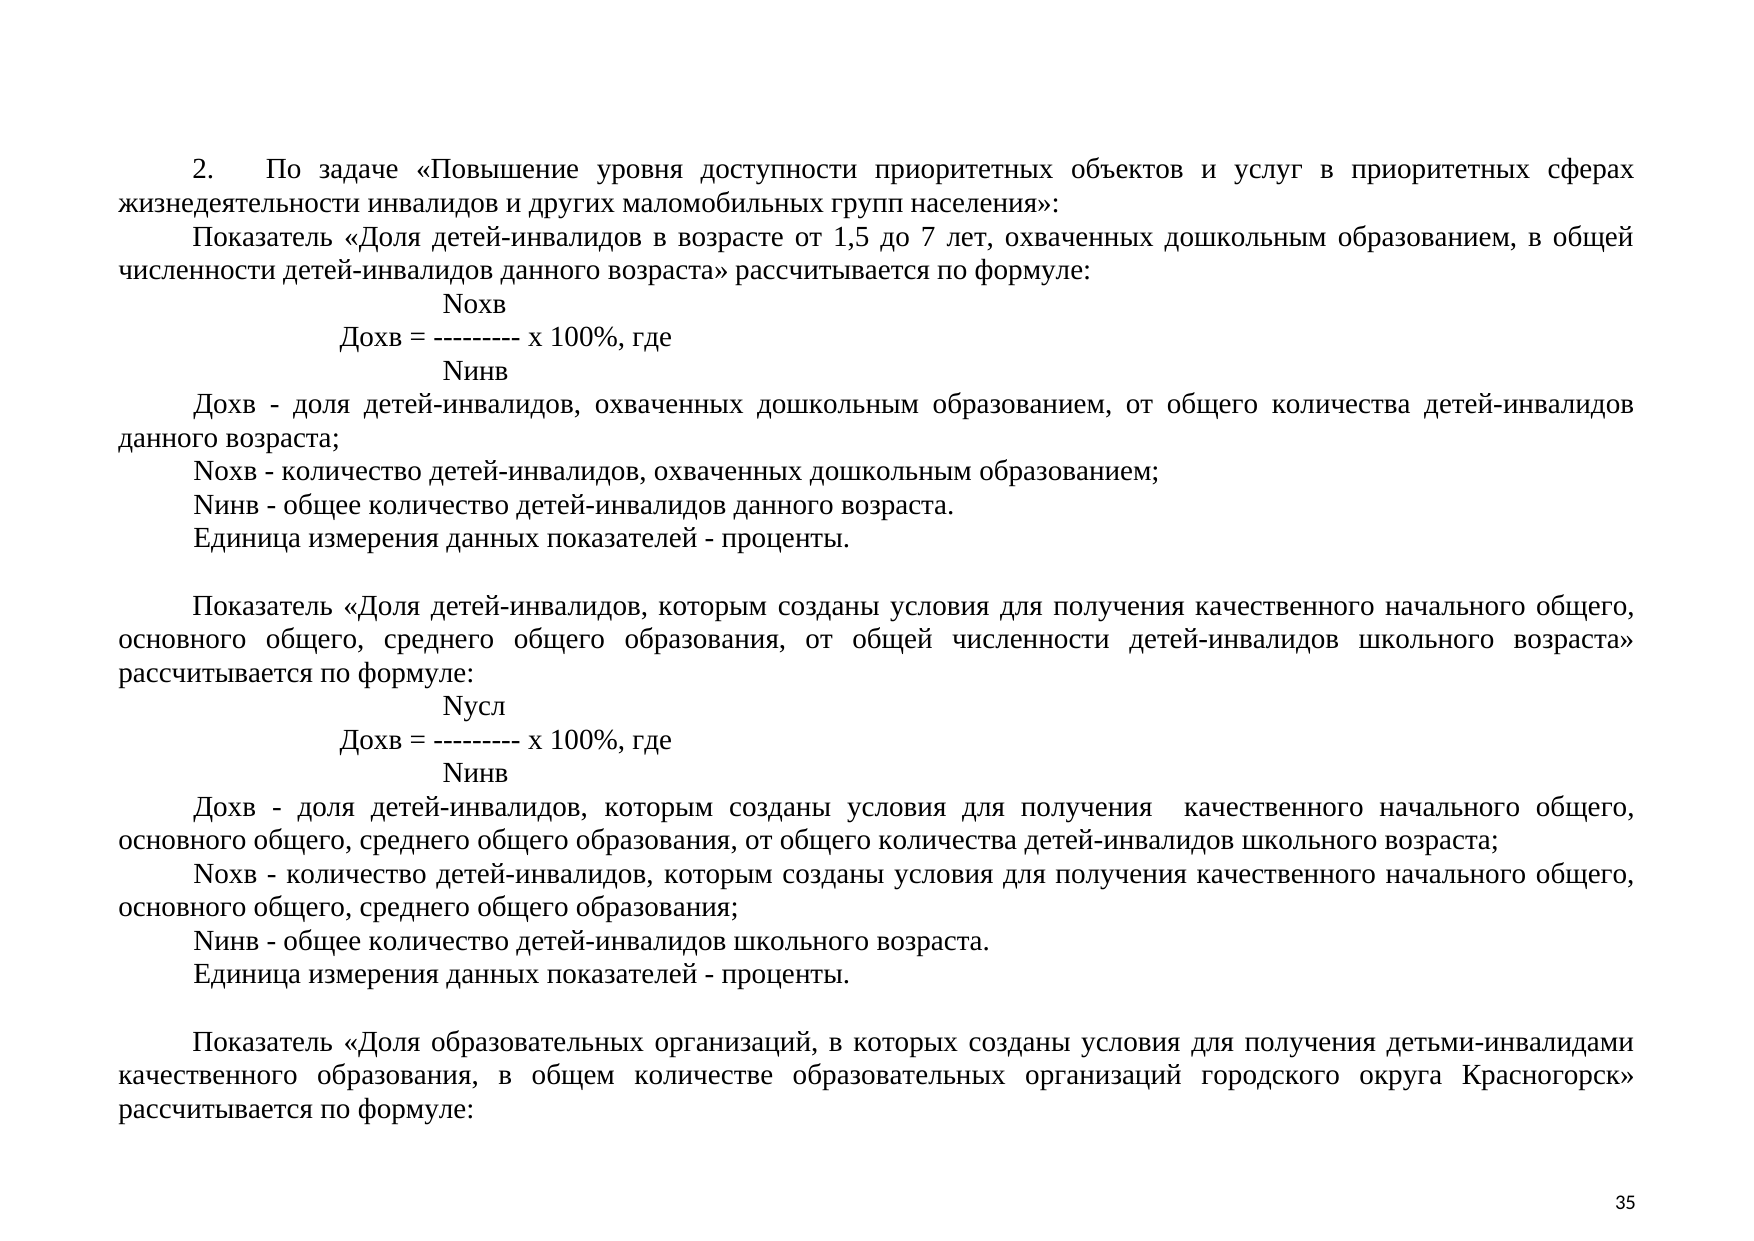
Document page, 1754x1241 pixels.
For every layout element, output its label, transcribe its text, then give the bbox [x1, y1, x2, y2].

text Nинв [339, 755, 1636, 789]
text Показатель «Доля детей-инвалидов, которым созданы условия для получения качественного начального общего, основного общего, среднего общего образования, от общей численности детей-инвалидов школьного возраста» рассчитывается по формуле: [118, 588, 1636, 688]
text Дохв - доля детей-инвалидов, охваченных дошкольным образованием, от общего количества детей-инвалидов данного возраста; [118, 386, 1636, 453]
text Дохв = --------- x 100%, где [266, 319, 1636, 353]
text Nохв - количество детей-инвалидов, которым созданы условия для получения качественного начального общего, основного общего, среднего общего образования; [118, 856, 1636, 923]
text Показатель «Доля образовательных организаций, в которых созданы условия для получения детьми-инвалидами качественного образования, в общем количестве образовательных организаций городского округа Красногорск» рассчитывается по формуле: [118, 1024, 1636, 1124]
text Nинв - общее количество детей-инвалидов данного возраста. [118, 487, 1636, 521]
text Дохв - доля детей-инвалидов, которым созданы условия для получения качественного начального общего, основного общего, среднего общего образования, от общего количества детей-инвалидов школьного возраста; [118, 789, 1636, 856]
text Nинв - общее количество детей-инвалидов школьного возраста. [118, 923, 1636, 957]
text Показатель «Доля детей-инвалидов в возрасте от 1,5 до 7 лет, охваченных дошкольным образованием, в общей численности детей-инвалидов данного возраста» рассчитывается по формуле: [118, 219, 1636, 286]
text Nусл [339, 688, 1636, 722]
text Дохв = --------- x 100%, где [266, 722, 1636, 755]
text Nохв - количество детей-инвалидов, охваченных дошкольным образованием; [118, 453, 1636, 487]
text Единица измерения данных показателей - проценты. [118, 957, 1636, 990]
text 2. По задаче «Повышение уровня доступности приоритетных объектов и услуг в приоритетных сферах жизнедеятельности инвалидов и других маломобильных групп населения»: [118, 152, 1636, 219]
text Единица измерения данных показателей - проценты. [118, 521, 1636, 554]
text Nинв [339, 353, 1636, 386]
text Nохв [339, 286, 1636, 319]
